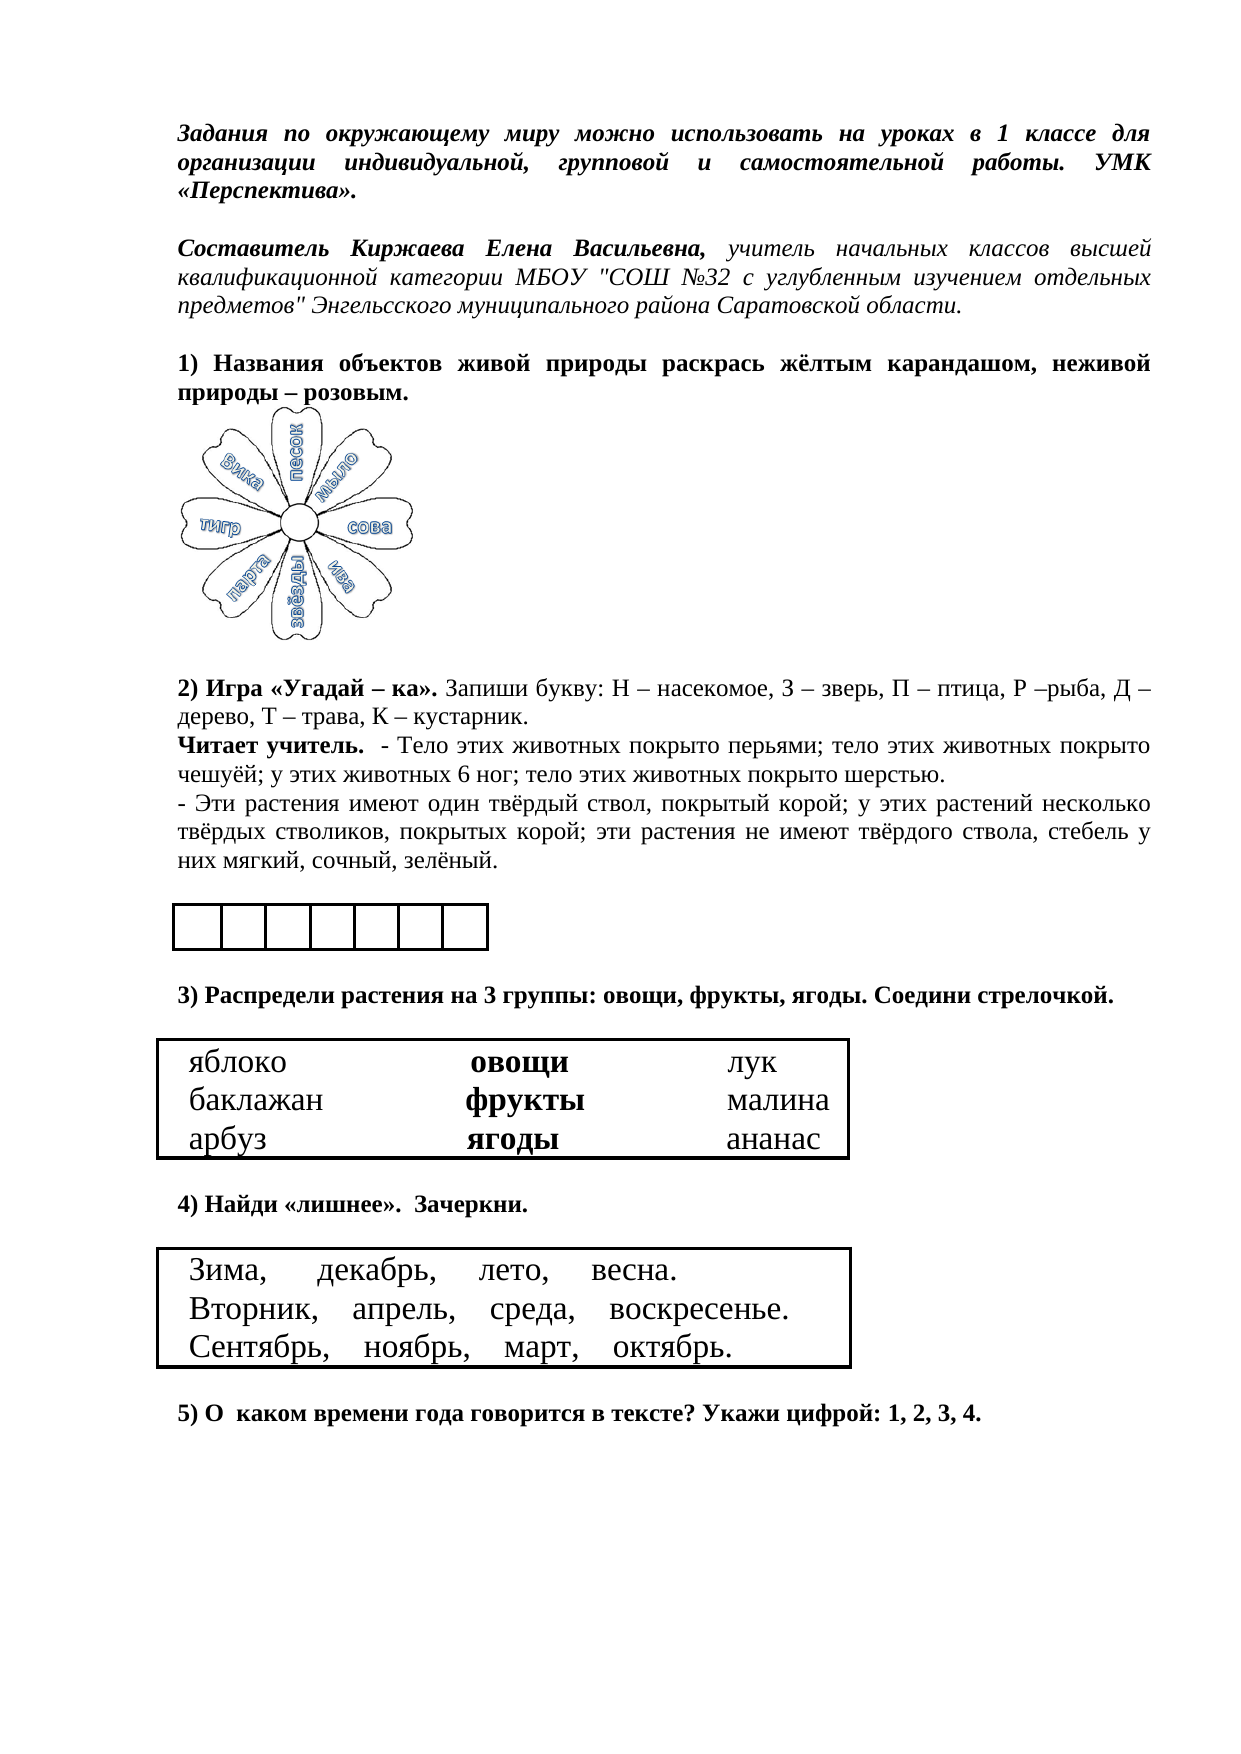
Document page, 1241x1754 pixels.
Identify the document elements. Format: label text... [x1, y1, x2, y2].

table_header [223, 906, 264, 948]
table_header [312, 906, 353, 948]
text 4) Найди «лишнее». Зачеркни. [177, 1189, 1152, 1217]
text 5) О каком времени года говорится в тексте? Укажи цифрой: 1, 2, 3, 4. [177, 1398, 1152, 1426]
table_header [444, 906, 486, 948]
picture [177, 405, 414, 645]
table_header [400, 906, 441, 948]
text 1) Названия объектов живой природы раскрась жёлтым карандашом, неживой природы – розовым. [177, 348, 1152, 406]
table_header [175, 906, 220, 948]
text 2) Игра «Угадай – ка». Запиши букву: Н – насекомое, З – зверь, П – птица, Р –рыба, Д – дерево, Т – трава, К – кустарник. [177, 673, 1152, 730]
text Составитель Киржаева Елена Васильевна, учитель начальных классов высшей квалификационной категории МБОУ "СОШ №32 с углубленным изучением отдельных предметов" Энгельсского муниципального района Саратовской области. [177, 233, 1152, 319]
text - Эти растения имеют один твёрдый ствол, покрытый корой; у этих растений несколько твёрдых стволиков, покрытых корой; эти растения не имеют твёрдого ствола, стебель у них мягкий, сочный, зелёный. [177, 788, 1152, 874]
table_header [356, 906, 397, 948]
table_header Зима, декабрь, лето, весна. Вторник, апрель, среда, воскресенье. Сентябрь, ноябрь, март, октябрь. [159, 1250, 849, 1365]
text Задания по окружающему миру можно использовать на уроках в 1 классе для организации индивидуальной, групповой и самостоятельной работы. УМК «Перспектива». [177, 118, 1152, 204]
table_header яблоко овощи лук баклажан фрукты малина арбуз ягоды ананас [159, 1041, 847, 1156]
text Читает учитель. - Тело этих животных покрыто перьями; тело этих животных покрыто чешуёй; у этих животных 6 ног; тело этих животных покрыто шерстью. [177, 730, 1152, 788]
table_header [267, 906, 309, 948]
text 3) Распредели растения на 3 группы: овощи, фрукты, ягоды. Соедини стрелочкой. [177, 980, 1152, 1009]
